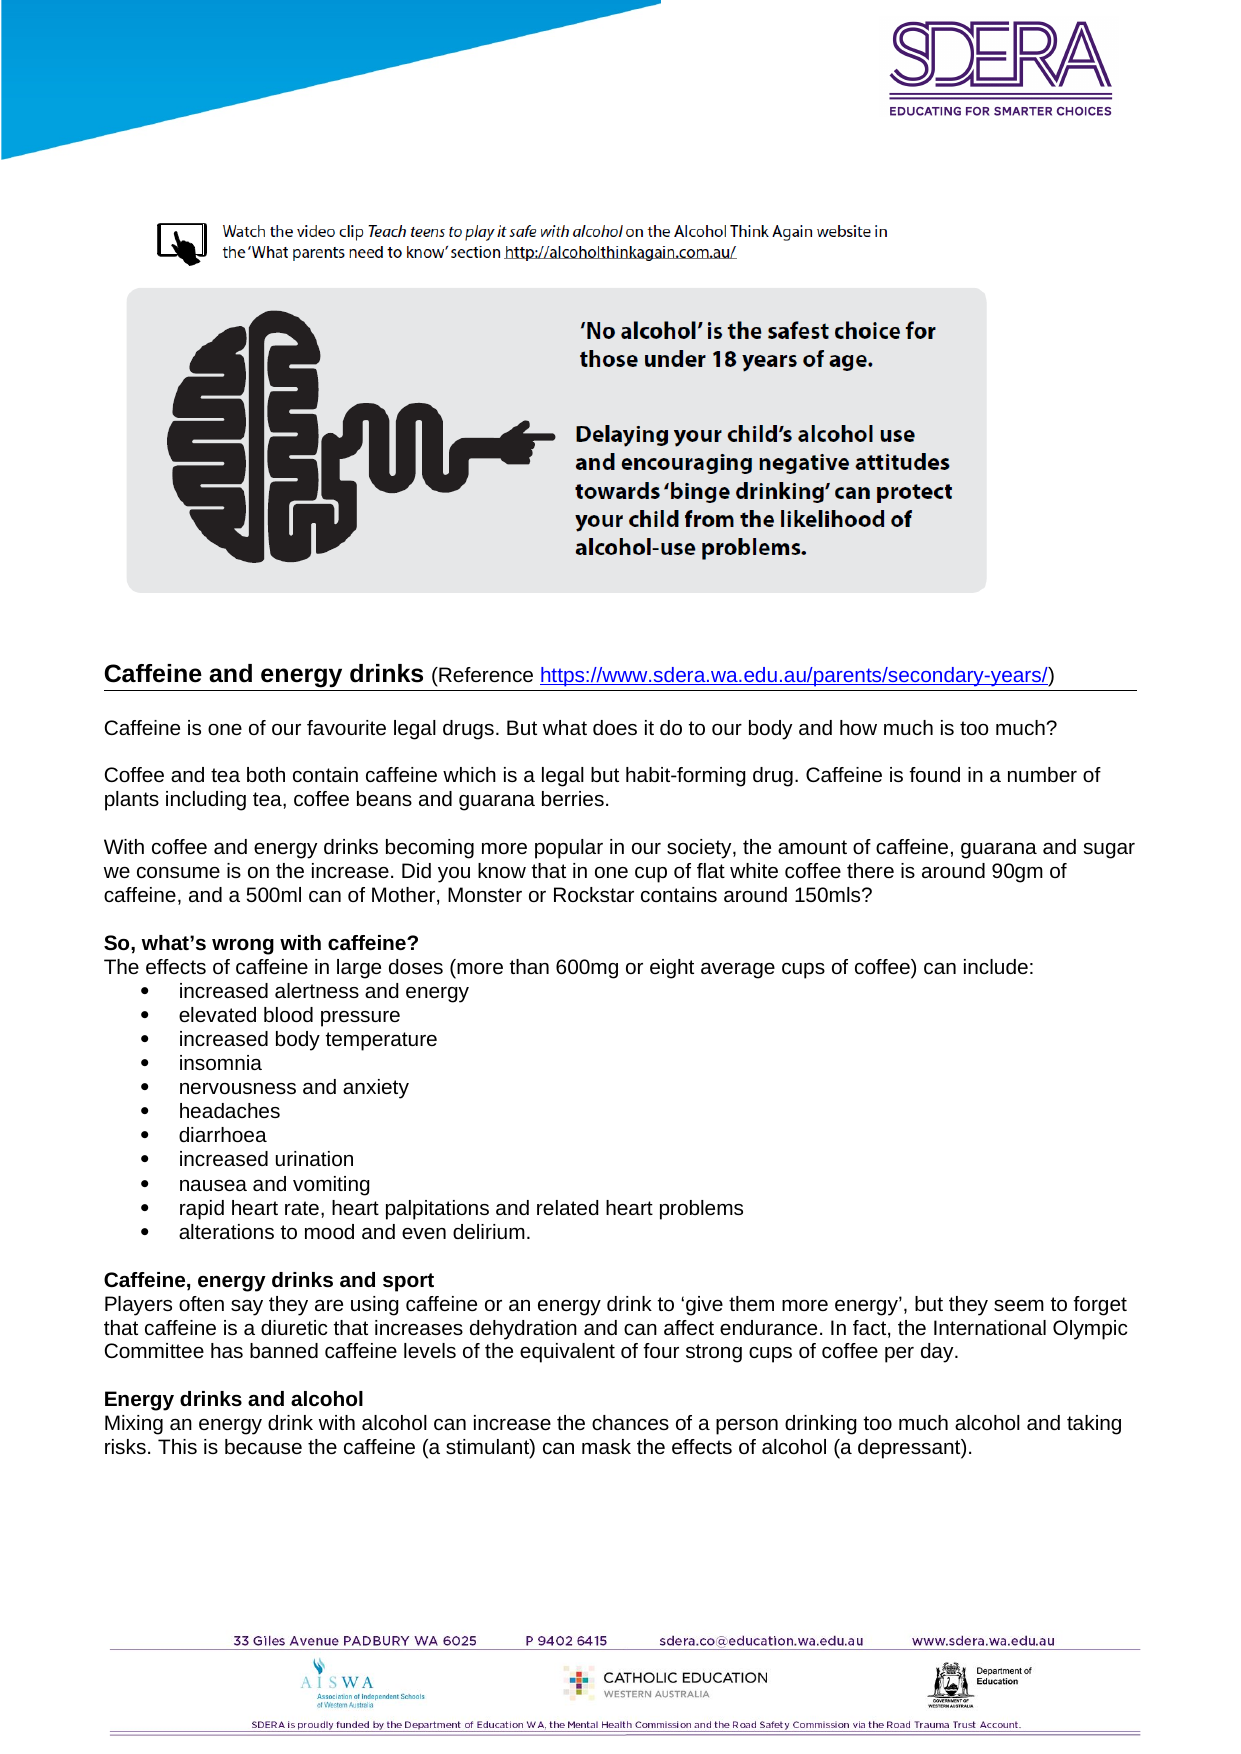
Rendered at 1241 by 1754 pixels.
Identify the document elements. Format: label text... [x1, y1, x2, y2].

list nausea and vomiting [141, 1171, 1137, 1195]
text So, what’s wrong with caffeine? [103, 931, 1137, 955]
list nervousness and anxiety [141, 1075, 1137, 1099]
text Coffee and tea both contain caffeine which is a legal but habit-forming drug. Caffeine is found in a number of plants including tea, coffee beans and guarana berries. [103, 763, 1137, 811]
text Caffeine is one of our favourite legal drugs. But what does it do to our body and how much is too much? [103, 715, 1137, 739]
text Caffeine and energy drinks (Reference https://www.sdera.wa.edu.au/parents/secondary-years/) [103, 659, 1137, 691]
text Players often say they are using caffeine or an energy drink to ‘give them more energy’, but they seem to forget that caffeine is a diuretic that increases dehydration and can affect endurance. In fact, the International Olympic Committee has banned caffeine levels of the equivalent of four strong cups of coffee per day. [103, 1291, 1137, 1363]
text Caffeine, energy drinks and sport [103, 1267, 1137, 1291]
picture [109, 1620, 1139, 1742]
list rapid heart rate, heart palpitations and related heart problems [141, 1195, 1137, 1219]
picture [5, 4, 661, 160]
list increased alertness and energy [141, 979, 1137, 1003]
list headaches [141, 1099, 1137, 1123]
text The effects of caffeine in large doses (more than 600mg or eight average cups of coffee) can include: [103, 955, 1137, 979]
text Energy drinks and alcohol [103, 1387, 1137, 1411]
picture [878, 16, 1120, 117]
list insomnia [141, 1051, 1137, 1075]
text With coffee and energy drinks becoming more popular in our society, the amount of caffeine, guarana and sugar we consume is on the increase. Did you know that in one cup of flat white coffee there is around 90gm of caffeine, and a 500ml can of Mother, Monster or Rockstar contains around 150mls? [103, 835, 1137, 907]
text Mixing an energy drink with alcohol can increase the chances of a person drinking too much alcohol and taking risks. This is because the caffeine (a stimulant) can mask the effects of alcohol (a depressant). [103, 1411, 1137, 1459]
list diarrhoea [141, 1123, 1137, 1147]
list alterations to mood and even delirium. [141, 1219, 1137, 1243]
list increased urination [141, 1147, 1137, 1171]
list elevated blood pressure [141, 1003, 1137, 1027]
list increased body temperature [141, 1027, 1137, 1051]
